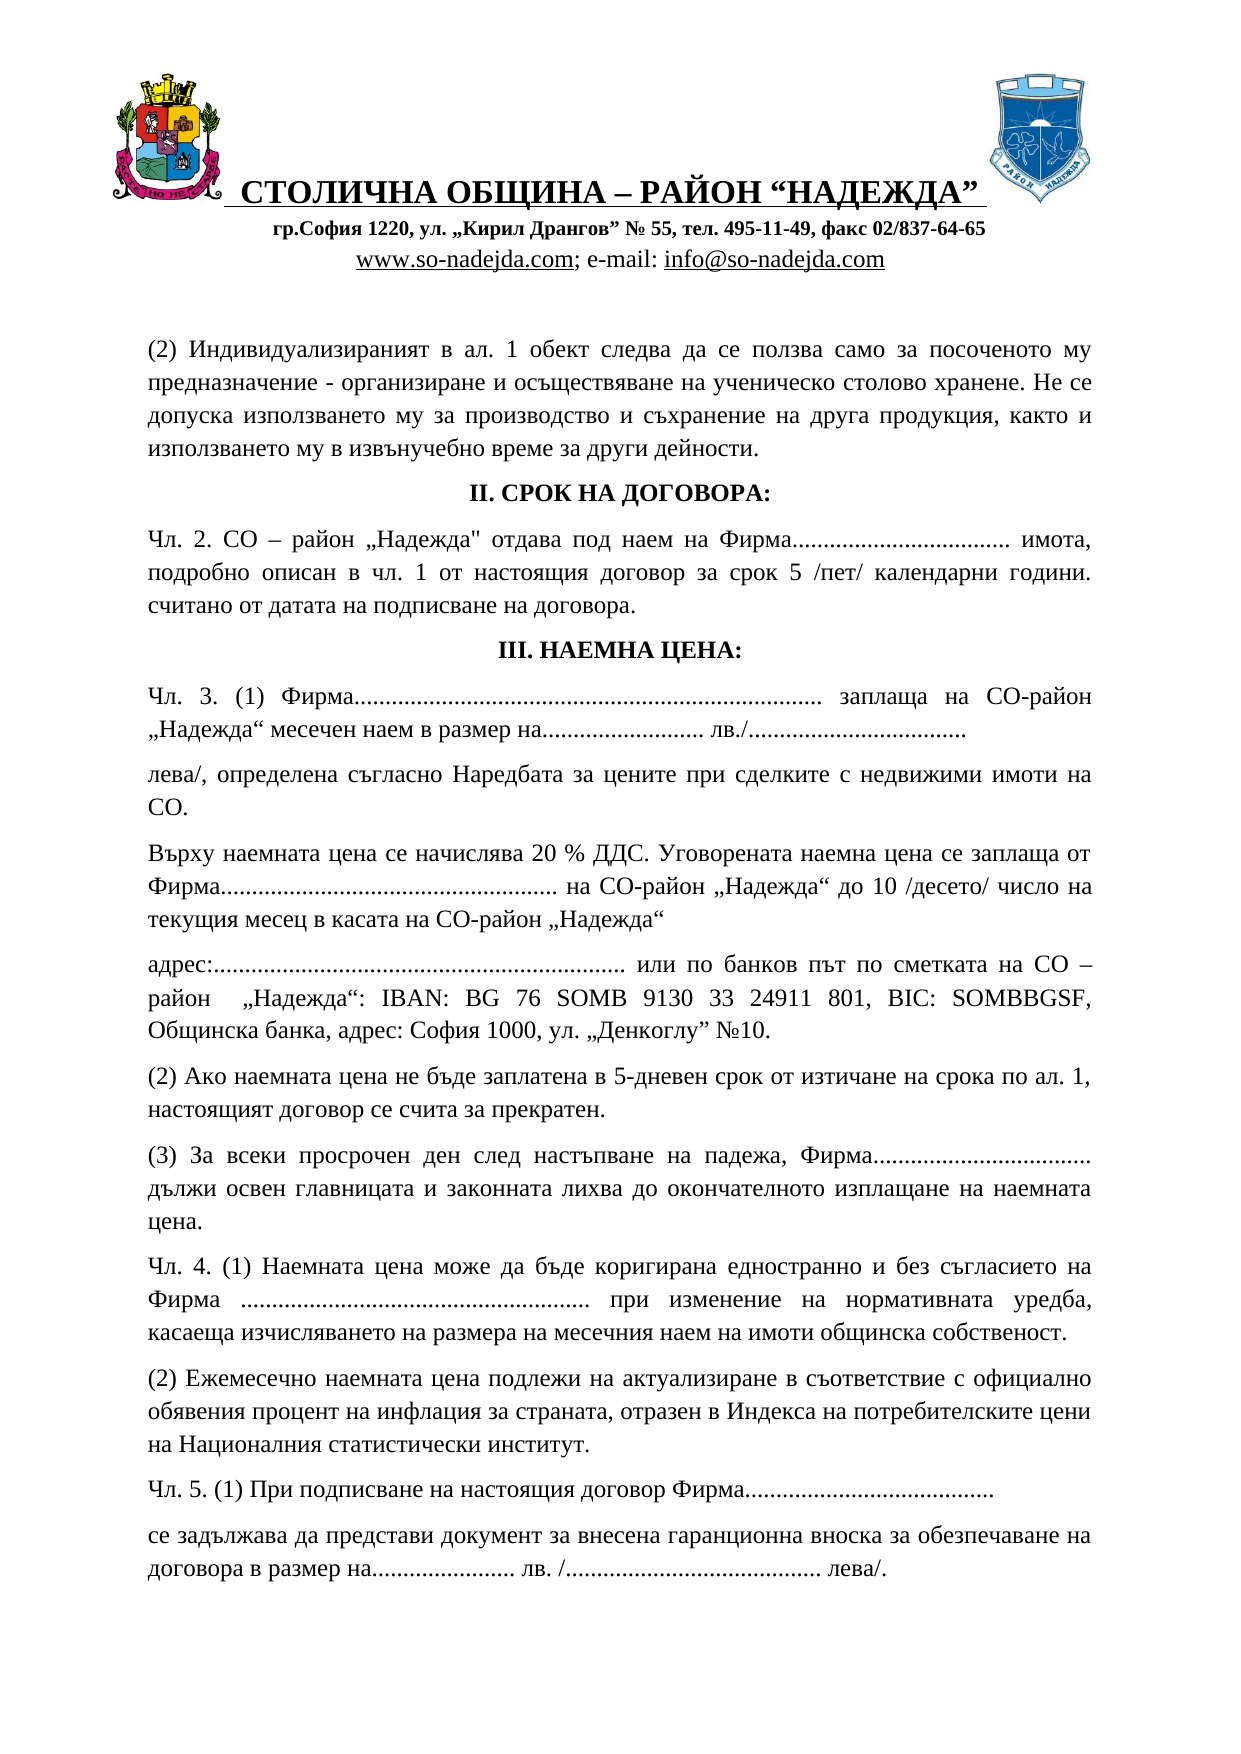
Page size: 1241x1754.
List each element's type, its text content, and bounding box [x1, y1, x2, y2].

text Чл. 3. (1) Фирма........................................................................... заплаща на СО-район „Надежда“ месечен наем в размер на.......................... лв./................................... [148, 681, 1093, 743]
text Върху наемната цена се начислява 20 % ДДС. Уговорената наемна цена се заплаща от Фирма...................................................... на СО-район „Надежда“ до 10 /десето/ число на текущия месец в касата на СО-район „Надежда“ [148, 838, 1093, 933]
text Чл. 4. (1) Наемната цена може да бъде коригирана едностранно и без съгласието на Фирма ........................................................ при изменение на нормативната уредба, касаеща изчисляването на размера на месечния наем на имоти общинска собственост. [148, 1251, 1093, 1346]
picture [987, 73, 1091, 204]
text Чл. 5. (1) При подписване на настоящия договор Фирма........................................ [148, 1474, 1093, 1503]
text (2) Ако наемната цена не бъде заплатена в 5-дневен срок от изтичане на срока по ал. 1, настоящият договор се счита за прекратен. [148, 1061, 1093, 1123]
text (2) Ежемесечно наемната цена подлежи на актуализиране в съответствие с официално обявения процент на инфлация за страната, отразен в Индекса на потребителските цени на Националния статистически институт. [148, 1363, 1093, 1458]
text се задължава да представи документ за внесена гаранционна вноска за обезпечаване на договора в размер на....................... лв. /......................................... лева/. [148, 1520, 1093, 1582]
text (2) Индивидуализираният в ал. 1 обект следва да се ползва само за посоченото му предназначение - организиране и осъществяване на ученическо столово хранене. Не се допуска използването му за производство и съхранение на друга продукция, както и използването му в извънучебно време за други дейности. [148, 334, 1093, 462]
text III. НАЕМНА ЦЕНА: [148, 635, 1093, 664]
text II. СРОК НА ДОГОВОРА: [148, 478, 1093, 507]
text лева/, определена съгласно Наредбата за цените при сделките с недвижими имоти на СО. [148, 759, 1093, 821]
text (3) За всеки просрочен ден след настъпване на падежа, Фирма................................... дължи освен главницата и законната лихва до окончателното изплащане на наемната цена. [148, 1140, 1093, 1234]
text адрес:.................................................................. или по банков път по сметката на СО – район „Надежда“: IBAN: BG 76 SOMB 9130 33 24911 801, BIC: SOMBBGSF, Общинска банка, адрес: София 1000, ул. „Денкоглу” №10. [148, 949, 1093, 1044]
picture [112, 73, 224, 204]
text Чл. 2. СО – район „Надежда" отдава под наем на Фирма................................... имота, подробно описан в чл. 1 от настоящия договор за срок 5 /пет/ календарни години. считано от датата на подписване на договора. [148, 524, 1093, 619]
